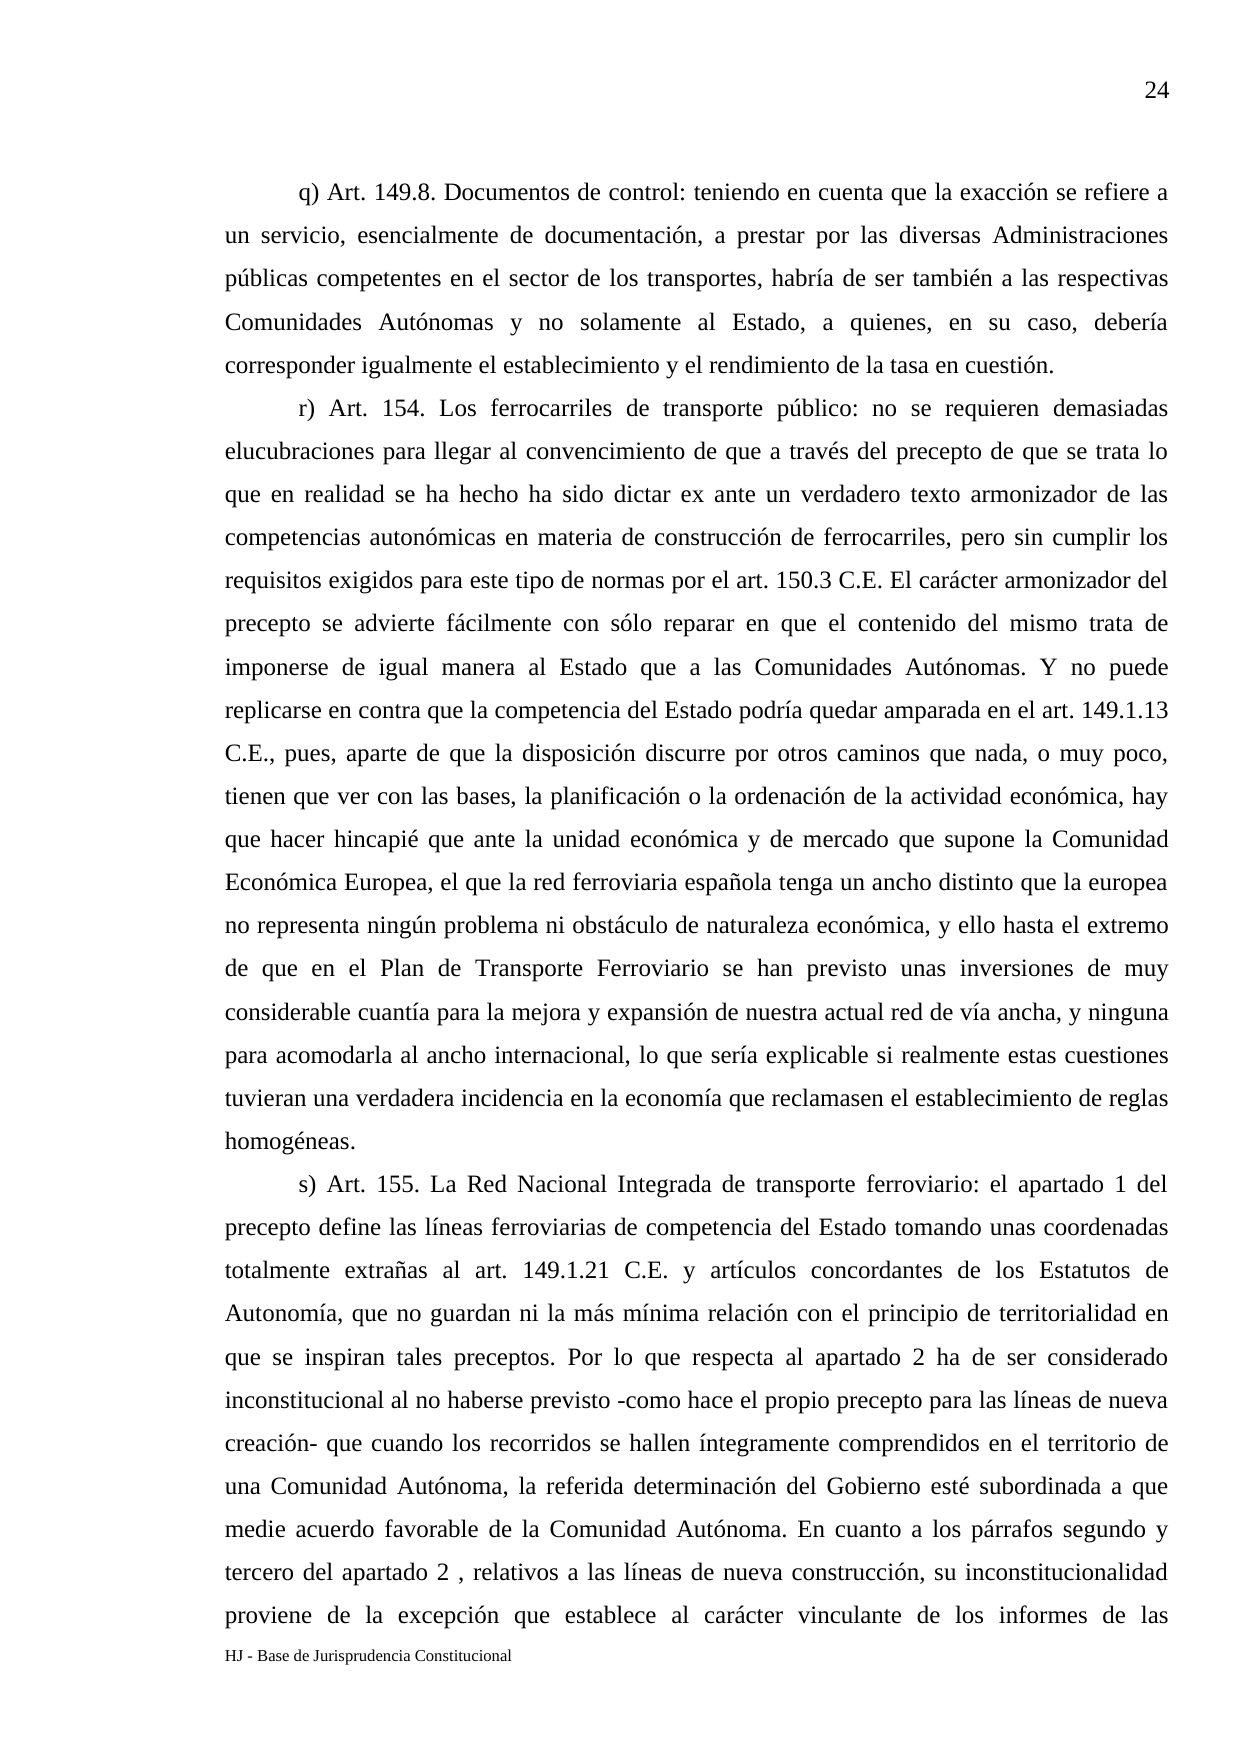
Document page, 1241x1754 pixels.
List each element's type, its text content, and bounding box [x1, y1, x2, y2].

text r) Art. 154. Los ferrocarriles de transporte público: no se requieren demasiadas elucubraciones para llegar al convencimiento de que a través del precepto de que se trata lo que en realidad se ha hecho ha sido dictar ex ante un verdadero texto armonizador de las competencias autonómicas en materia de construcción de ferrocarriles, pero sin cumplir los requisitos exigidos para este tipo de normas por el art. 150.3 C.E. El carácter armonizador del precepto se advierte fácilmente con sólo reparar en que el contenido del mismo trata de imponerse de igual manera al Estado que a las Comunidades Autónomas. Y no puede replicarse en contra que la competencia del Estado podría quedar amparada en el art. 149.1.13 C.E., pues, aparte de que la disposición discurre por otros caminos que nada, o muy poco, tienen que ver con las bases, la planificación o la ordenación de la actividad económica, hay que hacer hincapié que ante la unidad económica y de mercado que supone la Comunidad Económica Europea, el que la red ferroviaria española tenga un ancho distinto que la europea no representa ningún problema ni obstáculo de naturaleza económica, y ello hasta el extremo de que en el Plan de Transporte Ferroviario se han previsto unas inversiones de muy considerable cuantía para la mejora y expansión de nuestra actual red de vía ancha, y ninguna para acomodarla al ancho internacional, lo que sería explicable si realmente estas cuestiones tuvieran una verdadera incidencia en la economía que reclamasen el establecimiento de reglas homogéneas. [224, 393, 1169, 1155]
text q) Art. 149.8. Documentos de control: teniendo en cuenta que la exacción se refiere a un servicio, esencialmente de documentación, a prestar por las diversas Administraciones públicas competentes en el sector de los transportes, habría de ser también a las respectivas Comunidades Autónomas y no solamente al Estado, a quienes, en su caso, debería corresponder igualmente el establecimiento y el rendimiento de la tasa en cuestión. [224, 177, 1169, 378]
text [224, 1169, 1169, 1629]
